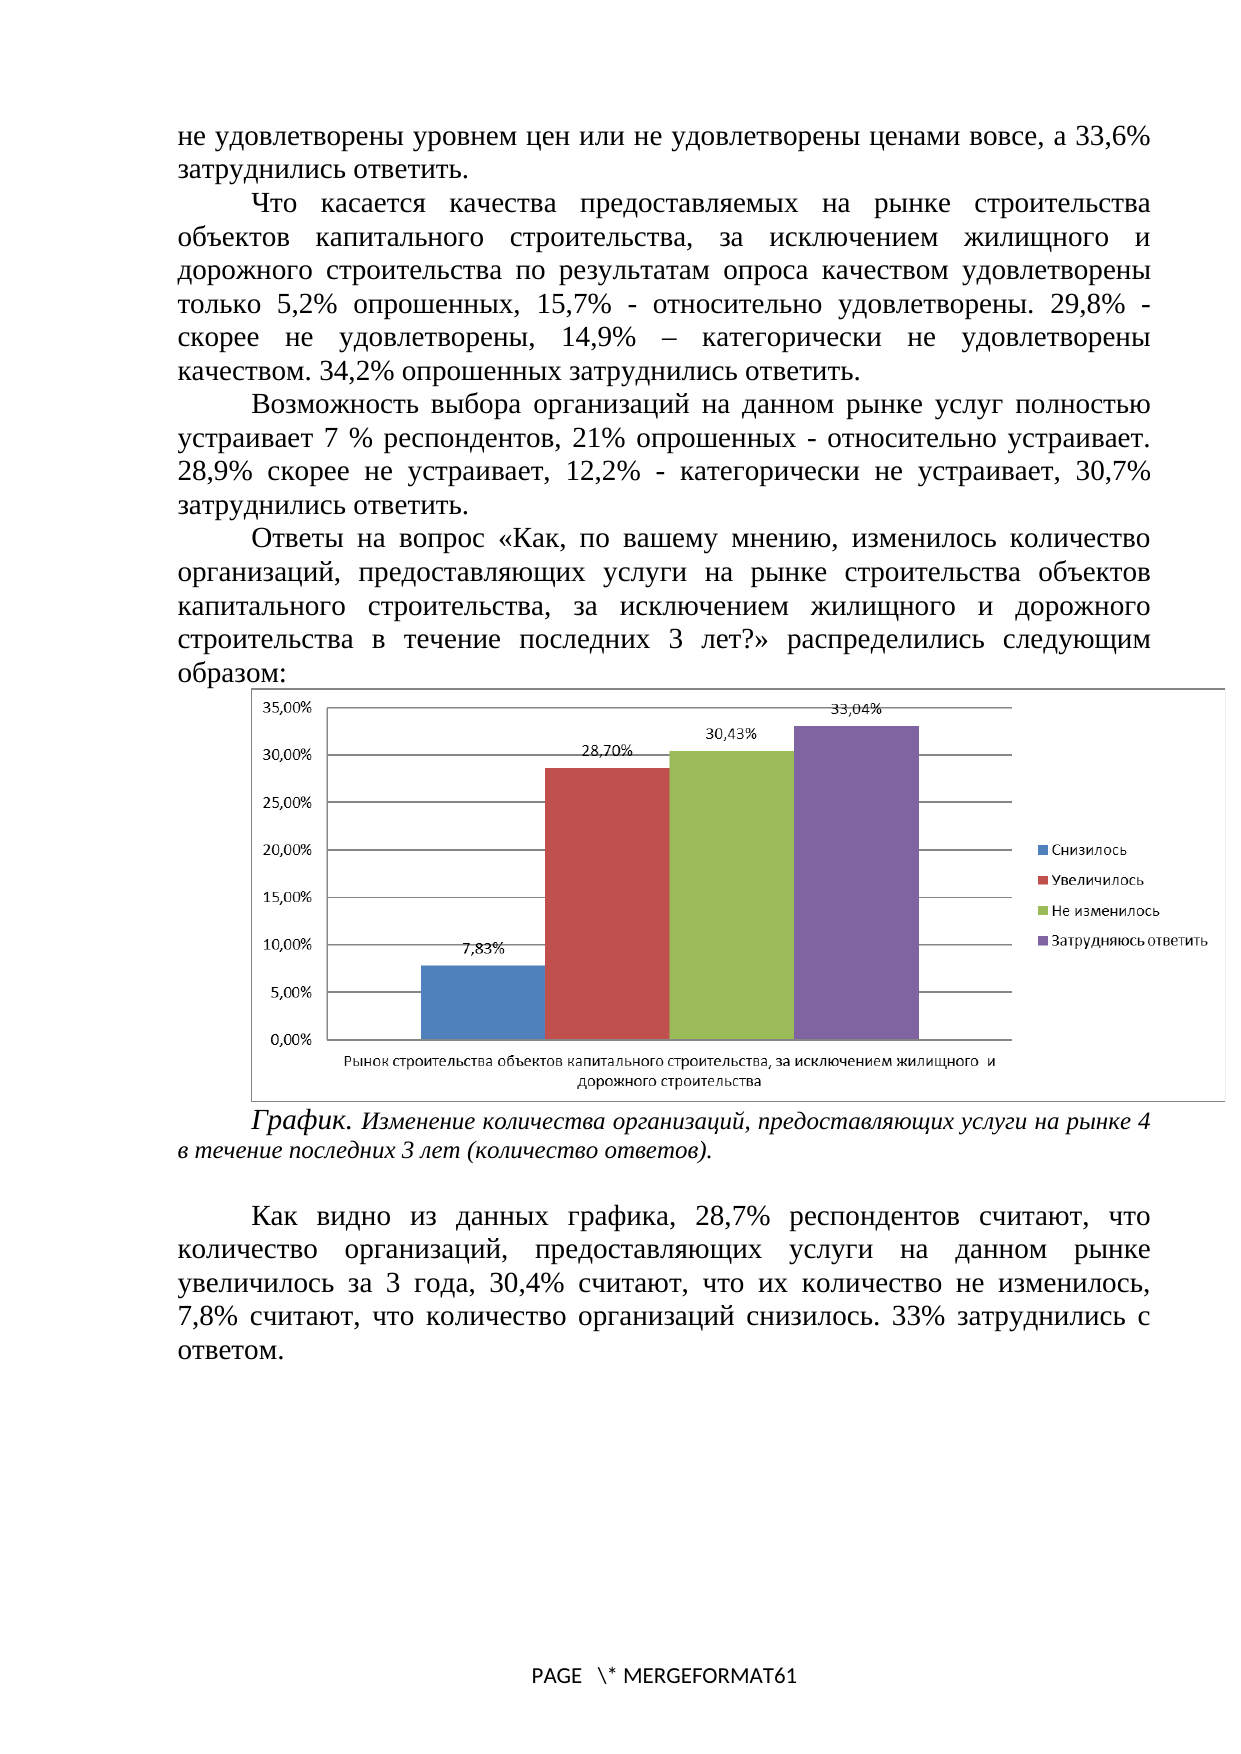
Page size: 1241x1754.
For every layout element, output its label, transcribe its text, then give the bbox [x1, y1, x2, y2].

text Ответы на вопрос «Как, по вашему мнению, изменилось количество организаций, предоставляющих услуги на рынке строительства объектов капитального строительства, за исключением жилищного и дорожного строительства в течение последних 3 лет?» распределились следующим образом: [177, 521, 1152, 688]
text Что касается качества предоставляемых на рынке строительства объектов капитального строительства, за исключением жилищного и дорожного строительства по результатам опроса качеством удовлетворены только 5,2% опрошенных, 15,7% - относительно удовлетворены. 29,8% - скорее не удовлетворены, 14,9% – категорически не удовлетворены качеством. 34,2% опрошенных затруднились ответить. [177, 185, 1152, 386]
picture [251, 688, 1226, 1102]
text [177, 118, 1152, 185]
text Возможность выбора организаций на данном рынке услуг полностью устраивает 7 % респондентов, 21% опрошенных - относительно устраивает. 28,9% скорее не устраивает, 12,2% - категорически не устраивает, 30,7% затруднились ответить. [177, 386, 1152, 521]
text Как видно из данных графика, 28,7% респондентов считают, что количество организаций, предоставляющих услуги на данном рынке увеличилось за 3 года, 30,4% считают, что их количество не изменилось, 7,8% считают, что количество организаций снизилось. 33% затруднились с ответом. [177, 1198, 1152, 1366]
text График. Изменение количества организаций, предоставляющих услуги на рынке 4 в течение последних 3 лет (количество ответов). [177, 1102, 1152, 1164]
